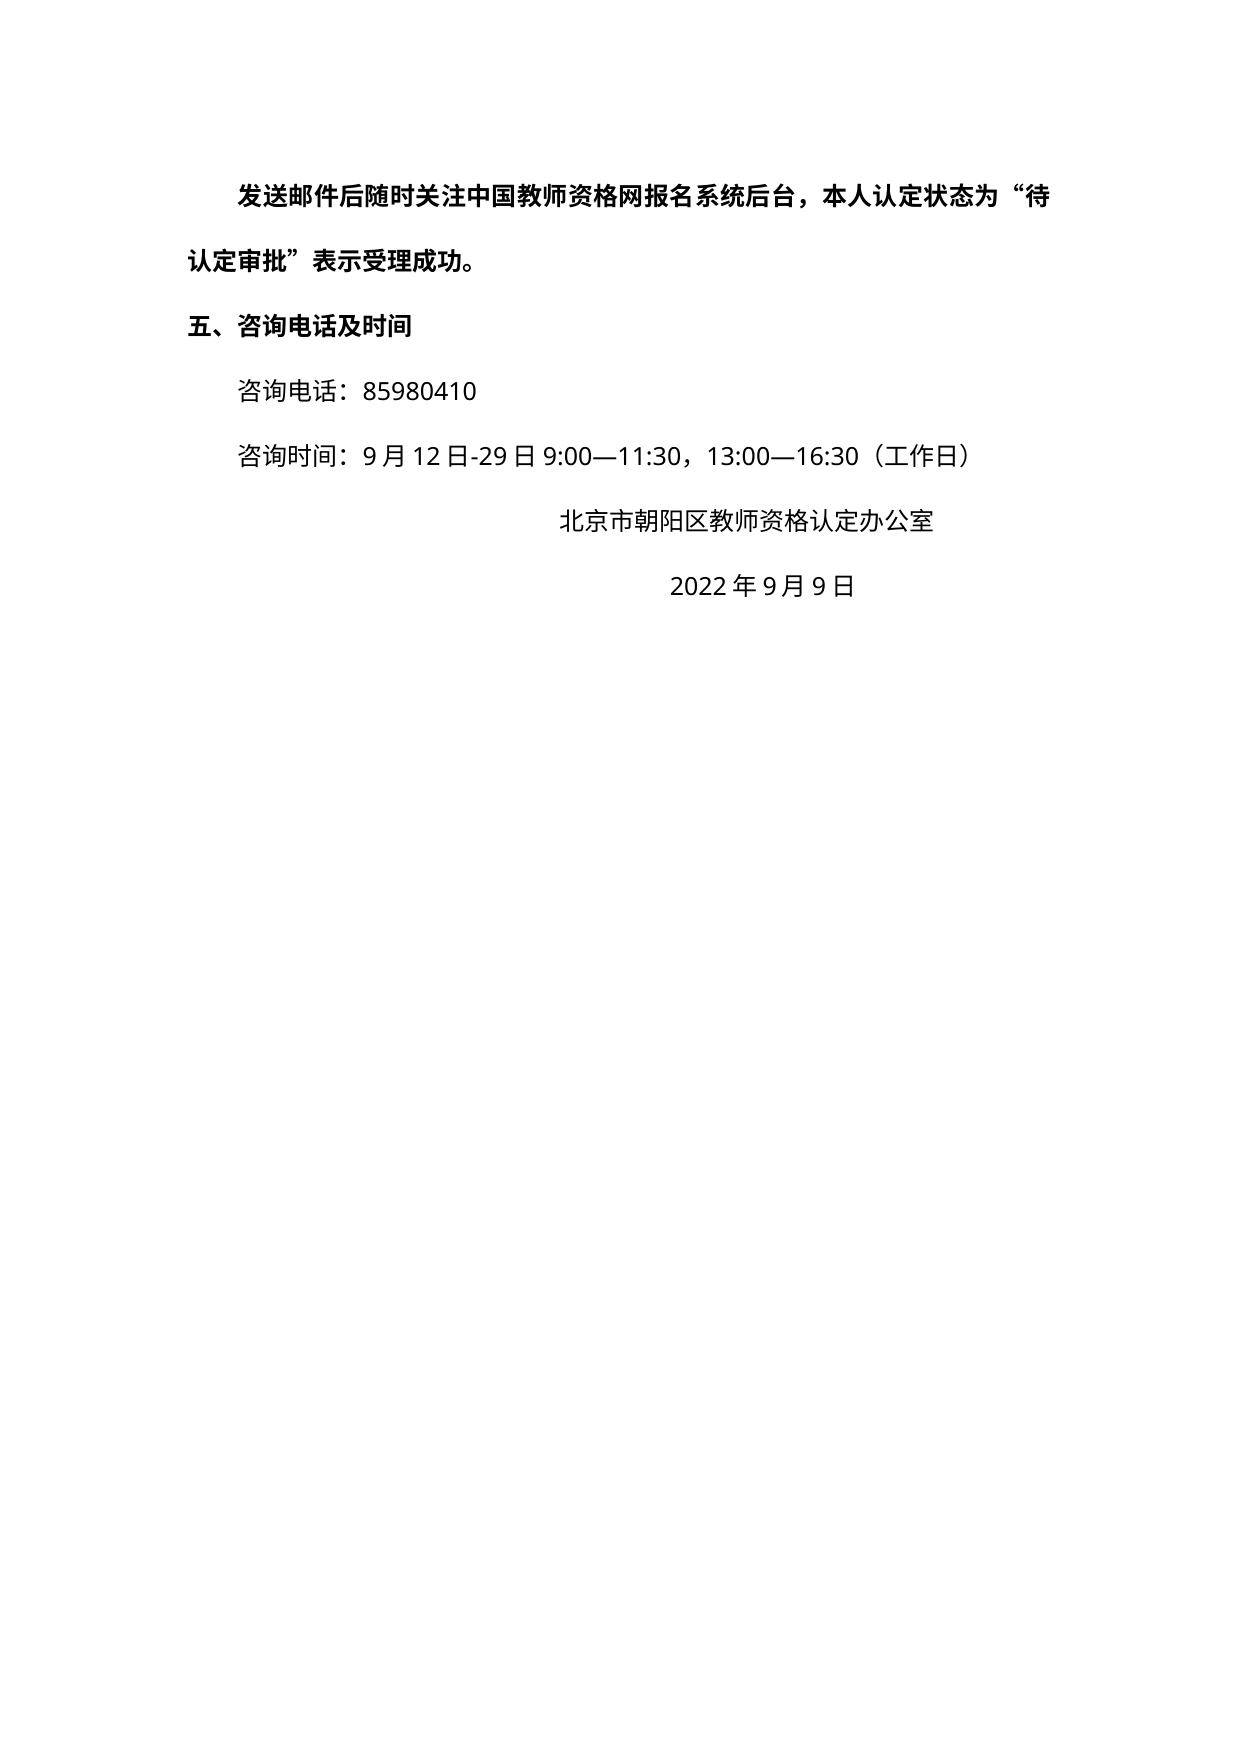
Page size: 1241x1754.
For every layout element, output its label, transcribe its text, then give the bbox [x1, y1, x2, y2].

text 发送邮件后随时关注中国教师资格网报名系统后台，本人认定状态为“待认定审批”表示受理成功。 [187, 162, 1053, 292]
text 北京市朝阳区教师资格认定办公室 [187, 487, 1053, 552]
text 咨询时间：9月12日-29日 9:00—11:30，13:00—16:30（工作日） [187, 422, 1053, 487]
text 2022年9月9日 [187, 552, 1053, 617]
text 咨询电话：85980410 [187, 357, 1053, 422]
text 五、咨询电话及时间 [187, 292, 1053, 357]
